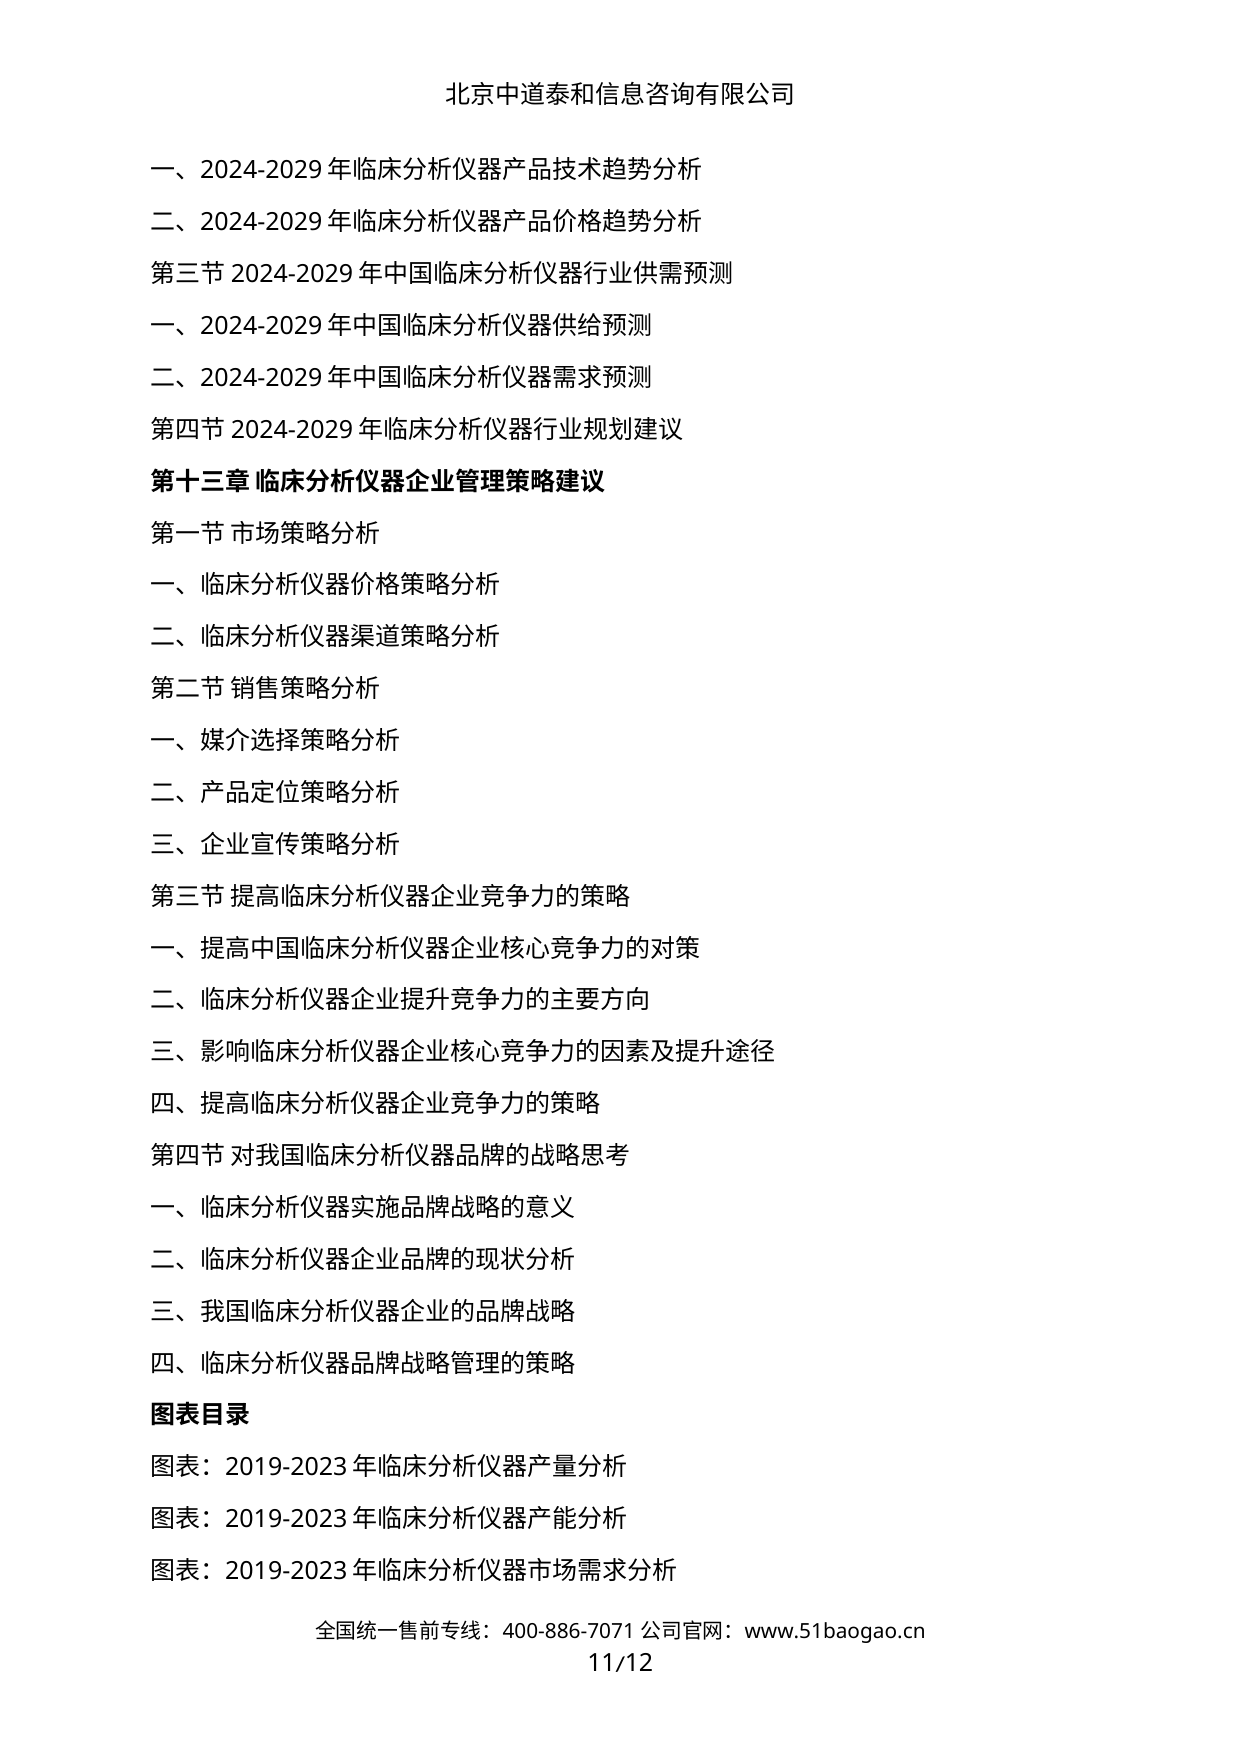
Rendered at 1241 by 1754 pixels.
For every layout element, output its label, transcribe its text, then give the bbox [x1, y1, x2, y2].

text 一、临床分析仪器实施品牌战略的意义 [150, 1187, 1090, 1224]
text 二、产品定位策略分析 [150, 772, 1090, 809]
text 第三节 2024-2029年中国临床分析仪器行业供需预测 [150, 254, 1090, 290]
text 四、提高临床分析仪器企业竞争力的策略 [150, 1084, 1090, 1120]
text 第一节 市场策略分析 [150, 513, 1090, 549]
text 一、提高中国临床分析仪器企业核心竞争力的对策 [150, 928, 1090, 964]
text 图表目录 [150, 1395, 1090, 1431]
text 图表：2019-2023年临床分析仪器产能分析 [150, 1499, 1090, 1535]
text 第四节 对我国临床分析仪器品牌的战略思考 [150, 1136, 1090, 1172]
text 二、临床分析仪器企业品牌的现状分析 [150, 1239, 1090, 1276]
text 图表：2019-2023年临床分析仪器市场需求分析 [150, 1551, 1090, 1587]
text 第十三章 临床分析仪器企业管理策略建议 [150, 461, 1090, 497]
text 二、临床分析仪器企业提升竞争力的主要方向 [150, 980, 1090, 1016]
text 二、2024-2029年中国临床分析仪器需求预测 [150, 357, 1090, 394]
text 第二节 销售策略分析 [150, 669, 1090, 705]
text 三、影响临床分析仪器企业核心竞争力的因素及提升途径 [150, 1032, 1090, 1068]
text 第三节 提高临床分析仪器企业竞争力的策略 [150, 876, 1090, 912]
text 三、企业宣传策略分析 [150, 824, 1090, 861]
text 一、2024-2029年中国临床分析仪器供给预测 [150, 306, 1090, 342]
text 三、我国临床分析仪器企业的品牌战略 [150, 1291, 1090, 1327]
text 一、媒介选择策略分析 [150, 721, 1090, 757]
text 第四节 2024-2029年临床分析仪器行业规划建议 [150, 409, 1090, 446]
text 二、临床分析仪器渠道策略分析 [150, 617, 1090, 653]
text 一、临床分析仪器价格策略分析 [150, 565, 1090, 601]
text 四、临床分析仪器品牌战略管理的策略 [150, 1343, 1090, 1379]
text 二、2024-2029年临床分析仪器产品价格趋势分析 [150, 202, 1090, 238]
text 一、2024-2029年临床分析仪器产品技术趋势分析 [150, 150, 1090, 186]
text 图表：2019-2023年临床分析仪器产量分析 [150, 1447, 1090, 1483]
